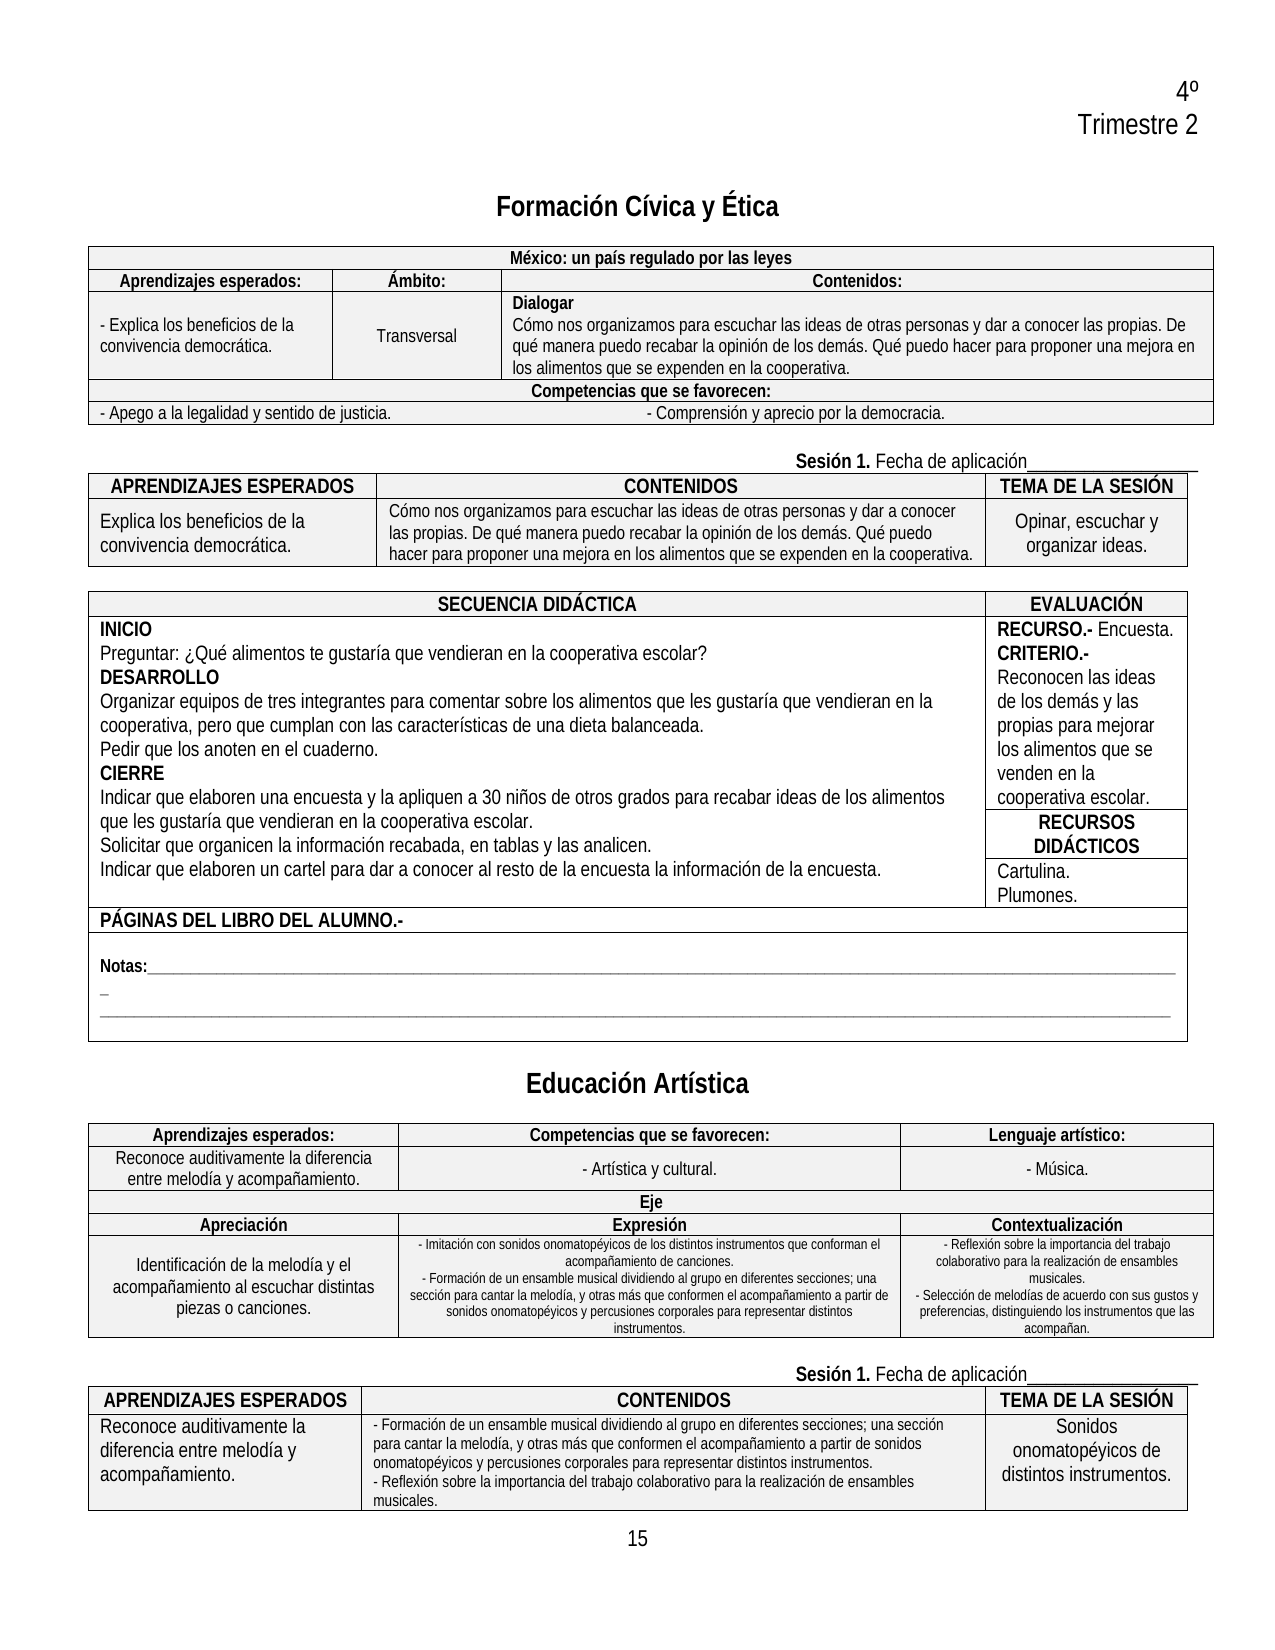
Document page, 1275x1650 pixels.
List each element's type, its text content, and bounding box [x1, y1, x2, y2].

table_cell - Apego a la legalidad y sentido de justicia. - Comprensión y aprecio por la democracia. [89, 402, 1213, 424]
table_cell RECURSOS DIDÁCTICOS [986, 810, 1187, 858]
text Sesión 1. Fecha de aplicación__________________ [77, 1362, 1198, 1386]
table_cell Contenidos: [502, 270, 1213, 291]
table_cell - Artística y cultural. [399, 1147, 900, 1190]
table_cell - Reflexión sobre la importancia del trabajo colaborativo para la realización de ensambles musicales. - Selección de melodías de acuerdo con sus gustos y preferencias, distinguiendo los instrumentos que las acompañan. [901, 1236, 1213, 1337]
table_cell Reconoce auditivamente la diferencia entre melodía y acompañamiento. [89, 1147, 398, 1190]
table_cell Competencias que se favorecen: [89, 380, 1213, 401]
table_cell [362, 1415, 985, 1510]
table_header SECUENCIA DIDÁCTICA [89, 592, 985, 616]
table_cell Aprendizajes esperados: [89, 270, 332, 291]
table_cell PÁGINAS DEL LIBRO DEL ALUMNO.- [89, 908, 1187, 932]
table_header Aprendizajes esperados: [89, 1124, 398, 1146]
table_header Competencias que se favorecen: [399, 1124, 900, 1146]
table_cell - Explica los beneficios de la convivencia democrática. [89, 292, 332, 378]
table_header CONTENIDOS [377, 474, 985, 498]
table_cell Apreciación [89, 1214, 398, 1235]
table_header TEMA DE LA SESIÓN [986, 474, 1187, 498]
table_header CONTENIDOS [362, 1387, 985, 1413]
table_cell INICIO Preguntar: ¿Qué alimentos te gustaría que vendieran en la cooperativa escolar? DESARROLLO Organizar equipos de tres integrantes para comentar sobre los alimentos que les gustaría que vendieran en la cooperativa, pero que cumplan con las características de una dieta balanceada. Pedir que los anoten en el cuaderno. CIERRE Indicar que elaboren una encuesta y la apliquen a 30 niños de otros grados para recabar ideas de los alimentos que les gustaría que vendieran en la cooperativa escolar. Solicitar que organicen la información recabada, en tablas y las analicen. Indicar que elaboren un cartel para dar a conocer al resto de la encuesta la información de la encuesta. [89, 617, 985, 907]
table_cell Explica los beneficios de la convivencia democrática. [89, 499, 376, 566]
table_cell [89, 1415, 361, 1510]
table_cell Opinar, escuchar y organizar ideas. [986, 499, 1187, 566]
table_cell Cómo nos organizamos para escuchar las ideas de otras personas y dar a conocer las propias. De qué manera puedo recabar la opinión de los demás. Qué puedo hacer para proponer una mejora en los alimentos que se expenden en la cooperativa. [377, 499, 985, 566]
table_cell Dialogar Cómo nos organizamos para escuchar las ideas de otras personas y dar a conocer las propias. De qué manera puedo recabar la opinión de los demás. Qué puedo hacer para proponer una mejora en los alimentos que se expenden en la cooperativa. [502, 292, 1213, 378]
text Sesión 1. Fecha de aplicación__________________ [77, 449, 1198, 473]
table_cell - Imitación con sonidos onomatopéyicos de los distintos instrumentos que conforman el acompañamiento de canciones. - Formación de un ensamble musical dividiendo al grupo en diferentes secciones; una sección para cantar la melodía, y otras más que conformen el acompañamiento a partir de sonidos onomatopéyicos y percusiones corporales para representar distintos instrumentos. [399, 1236, 900, 1337]
table_header México: un país regulado por las leyes [89, 247, 1213, 269]
table_header Lenguaje artístico: [901, 1124, 1213, 1146]
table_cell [986, 1415, 1187, 1510]
table_cell Transversal [333, 292, 501, 378]
table_cell RECURSO.- Encuesta. CRITERIO.- Reconocen las ideas de los demás y las propias para mejorar los alimentos que se venden en la cooperativa escolar. [986, 617, 1187, 809]
table_header APRENDIZAJES ESPERADOS [89, 474, 376, 498]
text Formación Cívica y Ética [77, 189, 1198, 222]
table_cell Cartulina. Plumones. [986, 859, 1187, 907]
table_cell Contextualización [901, 1214, 1213, 1235]
table_cell Expresión [399, 1214, 900, 1235]
table_header EVALUACIÓN [986, 592, 1187, 616]
table_cell Notas:_________________________________________________________________________________________________________________________ _____________________________________________________________________________________________________________________________ [89, 933, 1187, 1041]
table_cell Ámbito: [333, 270, 501, 291]
text Educación Artística [77, 1066, 1198, 1099]
table_header TEMA DE LA SESIÓN [986, 1387, 1187, 1413]
table_header APRENDIZAJES ESPERADOS [89, 1387, 361, 1413]
table_cell Eje [89, 1191, 1213, 1212]
table_cell Identificación de la melodía y el acompañamiento al escuchar distintas piezas o canciones. [89, 1236, 398, 1337]
table_cell - Música. [901, 1147, 1213, 1190]
